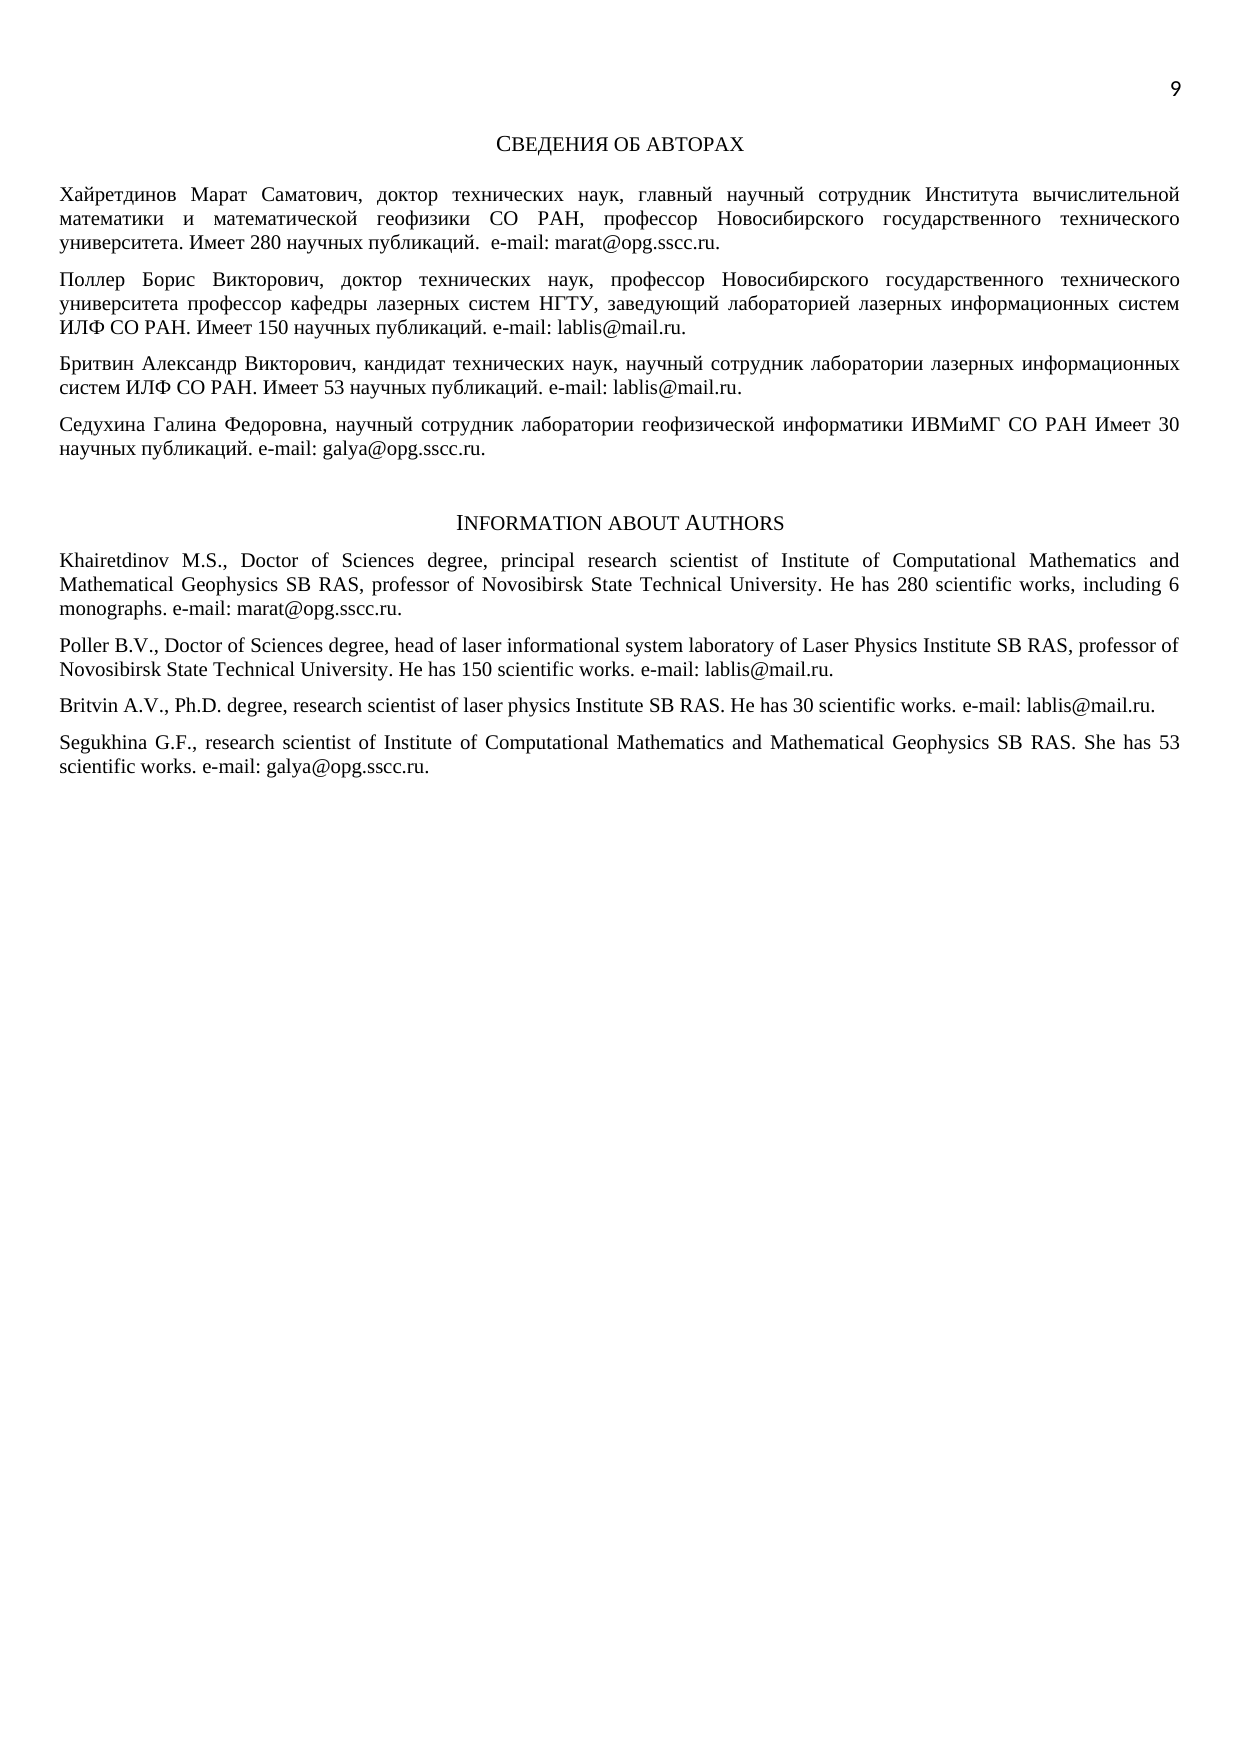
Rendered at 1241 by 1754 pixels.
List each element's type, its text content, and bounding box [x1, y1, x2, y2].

text INFORMATION ABOUT AUTHORS [59, 509, 1181, 535]
text Бритвин Александр Викторович, кандидат технических наук, научный сотрудник лаборатории лазерных информационных систем ИЛФ СО РАН. Имеет 53 научных публикаций. e-mail: lablis@mail.ru. [59, 351, 1181, 399]
text Segukhina G.F., research scientist of Institute of Computational Mathematics and Mathematical Geophysics SB RAS. She has 53 scientific works. e-mail: galya@opg.sscc.ru. [59, 730, 1181, 778]
text Хайретдинов Марат Саматович, доктор технических наук, главный научный сотрудник Института вычислительной математики и математической геофизики СО РАН, профессор Новосибирского государственного технического университета. Имеет 280 научных публикаций. e-mail: marat@opg.sscc.ru. [59, 182, 1181, 254]
text Поллер Борис Викторович, доктор технических наук, профессор Новосибирского государственного технического университета профессор кафедры лазерных систем НГТУ, заведующий лабораторией лазерных информационных систем ИЛФ СО РАН. Имеет 150 научных публикаций. e-mail: lablis@mail.ru. [59, 267, 1181, 339]
text Седухина Галина Федоровна, научный сотрудник лаборатории геофизической информатики ИВМиМГ СО РАН Имеет 30 научных публикаций. e-mail: galya@opg.sscc.ru. [59, 412, 1181, 460]
text СВЕДЕНИЯ ОБ АВТОРАХ [59, 130, 1181, 156]
text Poller B.V., Doctor of Sciences degree, head of laser informational system laboratory of Laser Physics Institute SB RAS, professor of Novosibirsk State Technical University. He has 150 scientific works. e-mail: lablis@mail.ru. [59, 633, 1181, 681]
text Khairetdinov M.S., Doctor of Sciences degree, principal research scientist of Institute of Computational Mathematics and Mathematical Geophysics SB RAS, professor of Novosibirsk State Technical University. He has 280 scientific works, including 6 monographs. e-mail: marat@opg.sscc.ru. [59, 548, 1181, 620]
text Britvin A.V., Ph.D. degree, research scientist of laser physics Institute SB RAS. He has 30 scientific works. e-mail: lablis@mail.ru. [59, 693, 1181, 717]
